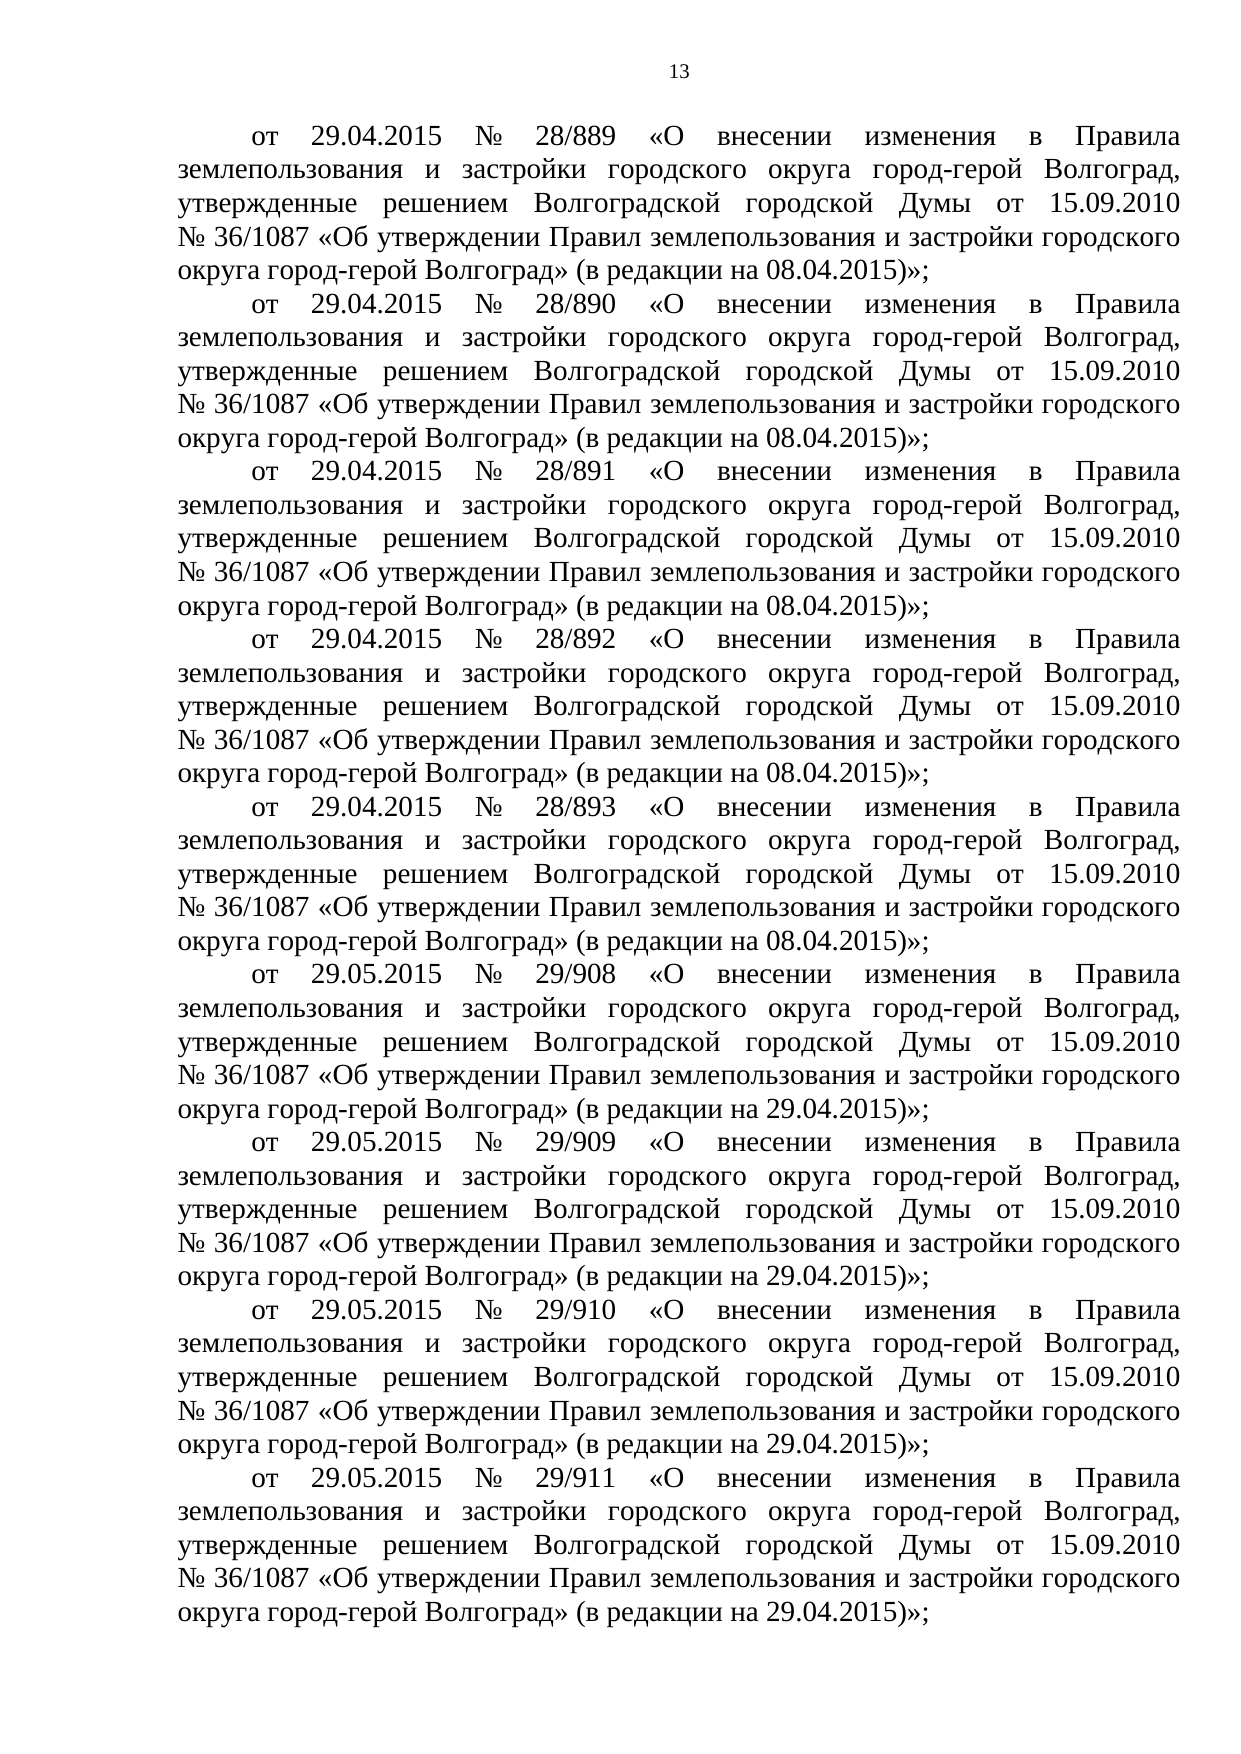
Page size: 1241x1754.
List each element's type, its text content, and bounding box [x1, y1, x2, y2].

text от 29.04.2015 № 28/890 «О внесении изменения в Правила землепользования и застройки городского округа город-герой Волгоград, утвержденные решением Волгоградской городской Думы от 15.09.2010 № 36/1087 «Об утверждении Правил землепользования и застройки городского округа город-герой Волгоград» (в редакции на 08.04.2015)»; [177, 286, 1181, 453]
text от 29.05.2015 № 29/908 «О внесении изменения в Правила землепользования и застройки городского округа город-герой Волгоград, утвержденные решением Волгоградской городской Думы от 15.09.2010 № 36/1087 «Об утверждении Правил землепользования и застройки городского округа город-герой Волгоград» (в редакции на 29.04.2015)»; [177, 957, 1181, 1124]
text от 29.05.2015 № 29/909 «О внесении изменения в Правила землепользования и застройки городского округа город-герой Волгоград, утвержденные решением Волгоградской городской Думы от 15.09.2010 № 36/1087 «Об утверждении Правил землепользования и застройки городского округа город-герой Волгоград» (в редакции на 29.04.2015)»; [177, 1124, 1181, 1292]
text от 29.04.2015 № 28/891 «О внесении изменения в Правила землепользования и застройки городского округа город-герой Волгоград, утвержденные решением Волгоградской городской Думы от 15.09.2010 № 36/1087 «Об утверждении Правил землепользования и застройки городского округа город-герой Волгоград» (в редакции на 08.04.2015)»; [177, 453, 1181, 621]
text от 29.04.2015 № 28/889 «О внесении изменения в Правила землепользования и застройки городского округа город-герой Волгоград, утвержденные решением Волгоградской городской Думы от 15.09.2010 № 36/1087 «Об утверждении Правил землепользования и застройки городского округа город-герой Волгоград» (в редакции на 08.04.2015)»; [177, 118, 1181, 286]
text от 29.05.2015 № 29/911 «О внесении изменения в Правила землепользования и застройки городского округа город-герой Волгоград, утвержденные решением Волгоградской городской Думы от 15.09.2010 № 36/1087 «Об утверждении Правил землепользования и застройки городского округа город-герой Волгоград» (в редакции на 29.04.2015)»; [177, 1460, 1181, 1627]
text от 29.04.2015 № 28/892 «О внесении изменения в Правила землепользования и застройки городского округа город-герой Волгоград, утвержденные решением Волгоградской городской Думы от 15.09.2010 № 36/1087 «Об утверждении Правил землепользования и застройки городского округа город-герой Волгоград» (в редакции на 08.04.2015)»; [177, 621, 1181, 789]
text от 29.05.2015 № 29/910 «О внесении изменения в Правила землепользования и застройки городского округа город-герой Волгоград, утвержденные решением Волгоградской городской Думы от 15.09.2010 № 36/1087 «Об утверждении Правил землепользования и застройки городского округа город-герой Волгоград» (в редакции на 29.04.2015)»; [177, 1292, 1181, 1460]
text от 29.04.2015 № 28/893 «О внесении изменения в Правила землепользования и застройки городского округа город-герой Волгоград, утвержденные решением Волгоградской городской Думы от 15.09.2010 № 36/1087 «Об утверждении Правил землепользования и застройки городского округа город-герой Волгоград» (в редакции на 08.04.2015)»; [177, 789, 1181, 957]
